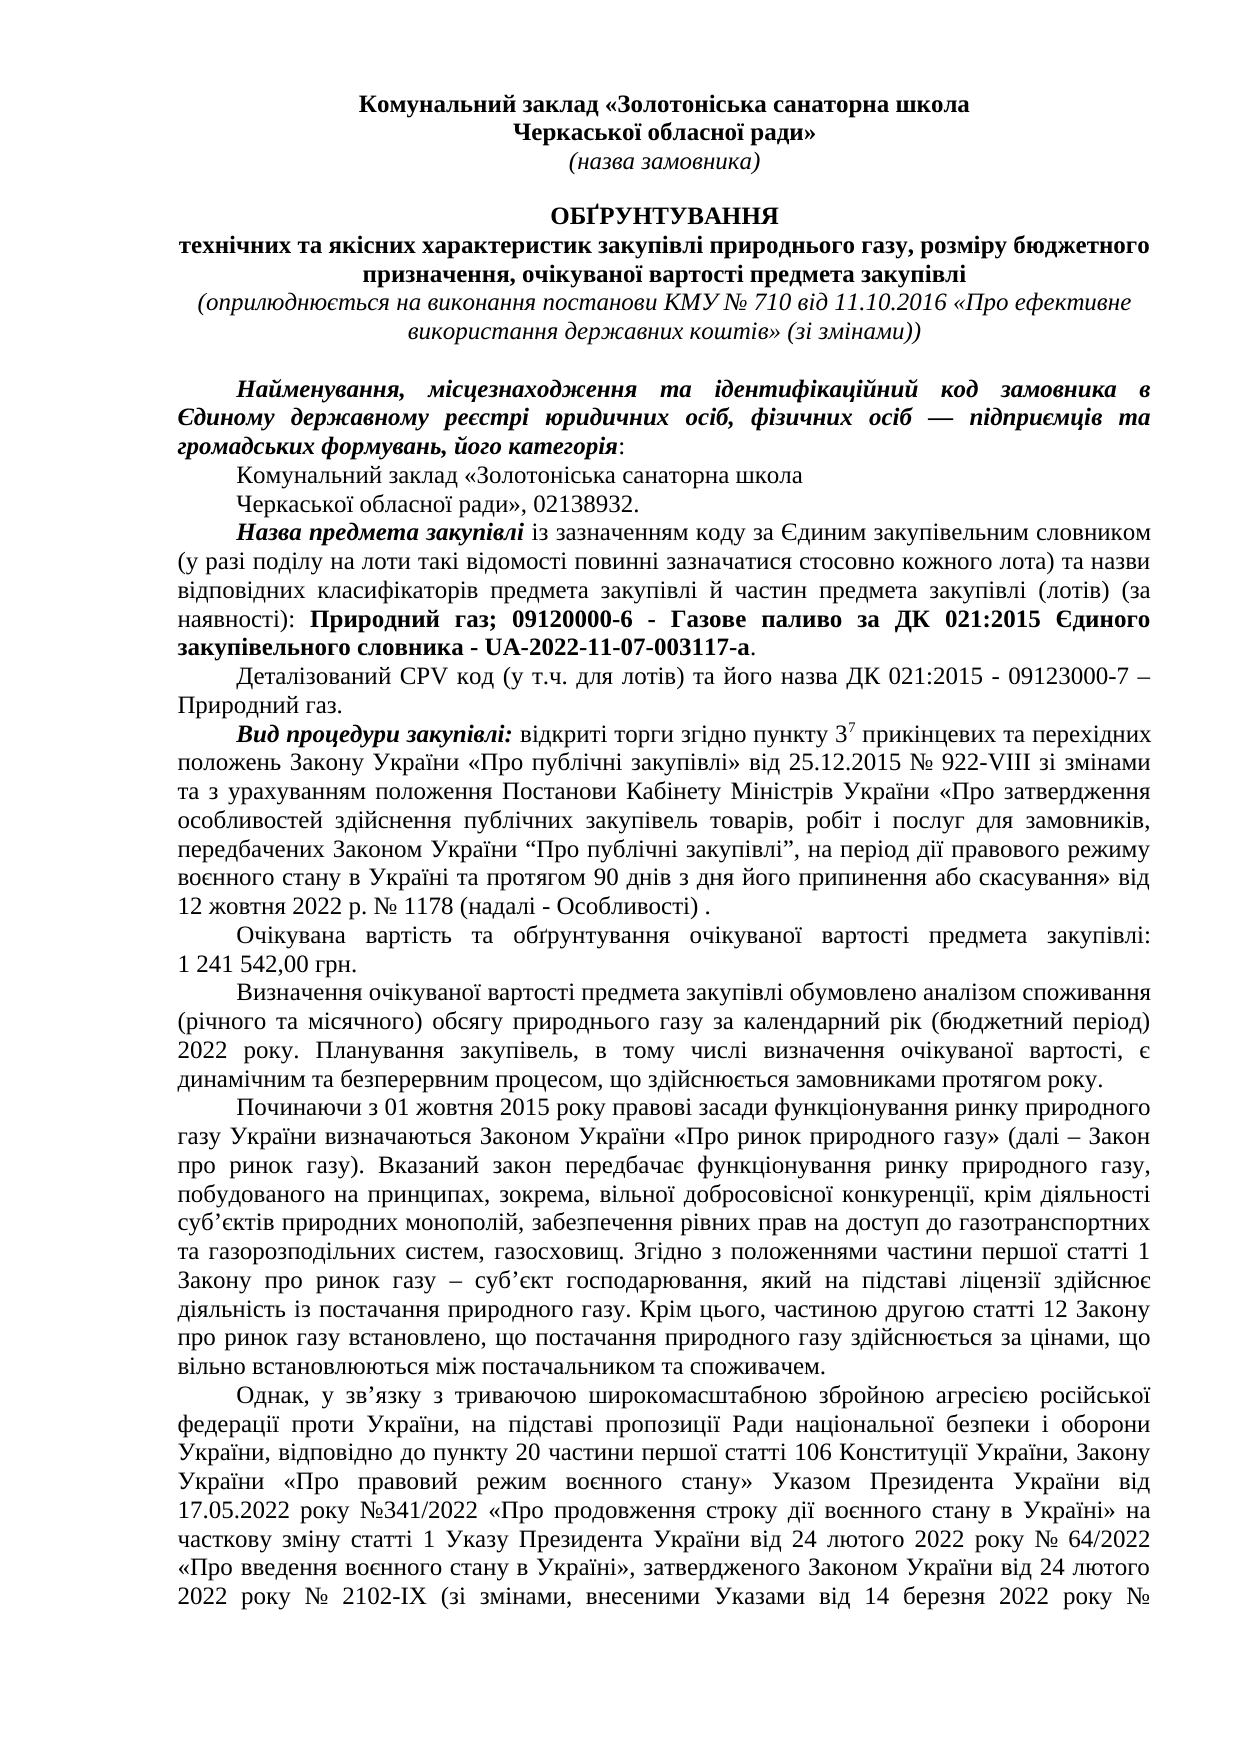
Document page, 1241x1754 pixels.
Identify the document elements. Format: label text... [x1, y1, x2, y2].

text (оприлюднюється на виконання постанови КМУ № 710 від 11.10.2016 «Про ефективне використання державних коштів» (зі змінами)) [177, 287, 1152, 345]
text Вид процедури закупівлі: відкриті торги згідно пункту 37 прикінцевих та перехідних положень Закону України «Про публічні закупівлі» від 25.12.2015 № 922-VIII зі змінами та з урахуванням положення Постанови Кабінету Міністрів України «Про затвердження особливостей здійснення публічних закупівель товарів, робіт і послуг для замовників, передбачених Законом України “Про публічні закупівлі”, на період дії правового режиму воєнного стану в Україні та протягом 90 днів з дня його припинення або скасування» від 12 жовтня 2022 р. № 1178 (надалі - Особливості) . [177, 719, 1152, 920]
text Комунальний заклад «Золотоніська санаторна школа [177, 89, 1152, 117]
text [177, 1380, 1152, 1610]
text Деталізований CPV код (у т.ч. для лотів) та його назва ДК 021:2015 - 09123000-7 – Природний газ. [177, 661, 1152, 719]
text Черкаської обласної ради», 02138932. [177, 489, 1152, 517]
text Черкаської обласної ради» [177, 117, 1152, 146]
text Починаючи з 01 жовтня 2015 року правові засади функціонування ринку природного газу України визначаються Законом України «Про ринок природного газу» (далі – Закон про ринок газу). Вказаний закон передбачає функціонування ринку природного газу, побудованого на принципах, зокрема, вільної добросовісної конкуренції, крім діяльності суб’єктів природних монополій, забезпечення рівних прав на доступ до газотранспортних та газорозподільних систем, газосховищ. Згідно з положеннями частини першої статті 1 Закону про ринок газу – суб’єкт господарювання, який на підставі ліцензії здійснює діяльність із постачання природного газу. Крім цього, частиною другою статті 12 Закону про ринок газу встановлено, що постачання природного газу здійснюється за цінами, що вільно встановлюються між постачальником та споживачем. [177, 1092, 1152, 1380]
text Найменування, місцезнаходження та ідентифікаційний код замовника в Єдиному державному реєстрі юридичних осіб, фізичних осіб — підприємців та громадських формувань, його категорія: [177, 374, 1152, 460]
text (назва замовника) [177, 146, 1152, 175]
text Комунальний заклад «Золотоніська санаторна школа [177, 460, 1152, 489]
text Назва предмета закупівлі із зазначенням коду за Єдиним закупівельним словником (у разі поділу на лоти такі відомості повинні зазначатися стосовно кожного лота) та назви відповідних класифікаторів предмета закупівлі й частин предмета закупівлі (лотів) (за наявності): Природний газ; 09120000-6 - Газове паливо за ДК 021:2015 Єдиного закупівельного словника - UA-2022-11-07-003117-a. [177, 517, 1152, 661]
text Очікувана вартість та обґрунтування очікуваної вартості предмета закупівлі: 1 241 542,00 грн. [177, 920, 1152, 977]
text Визначення очікуваної вартості предмета закупівлі обумовлено аналізом споживання (річного та місячного) обсягу природнього газу за календарний рік (бюджетний період) 2022 року. Планування закупівель, в тому числі визначення очікуваної вартості, є динамічним та безперервним процесом, що здійснюється замовниками протягом року. [177, 977, 1152, 1092]
text технічних та якісних характеристик закупівлі природнього газу, розміру бюджетного призначення, очікуваної вартості предмета закупівлі [177, 230, 1152, 287]
text ОБҐРУНТУВАННЯ [177, 201, 1152, 230]
